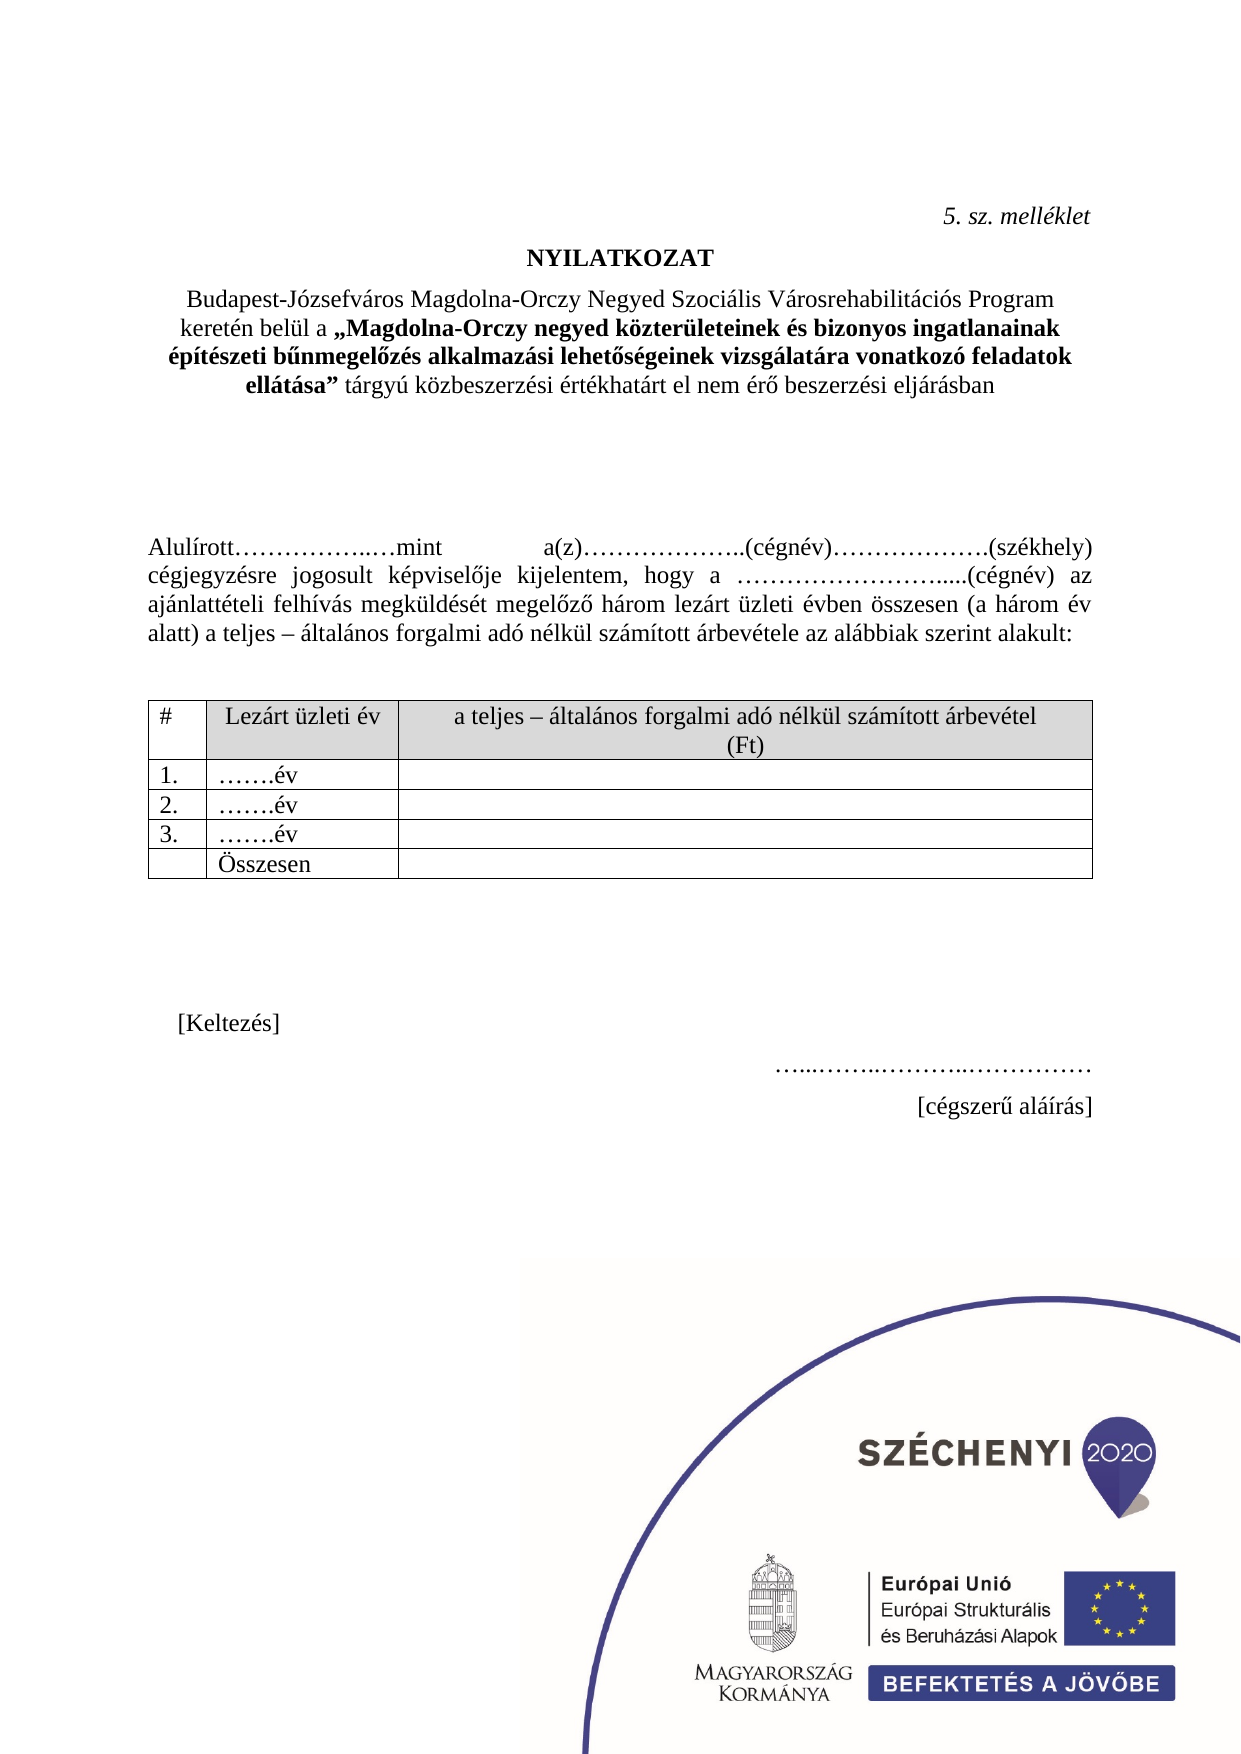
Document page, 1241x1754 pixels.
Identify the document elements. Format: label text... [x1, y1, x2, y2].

text …...……..………..…………… [620, 1049, 1093, 1078]
table_cell Összesen [207, 849, 398, 878]
table_cell 1. [149, 760, 206, 789]
table_cell 3. [149, 820, 206, 848]
table_cell 2. [149, 790, 206, 818]
table_header Lezárt üzleti év [207, 701, 398, 759]
text NYILATKOZAT [148, 243, 1093, 271]
table_cell …….év [207, 760, 398, 789]
table_cell [399, 849, 1092, 878]
table_cell [399, 790, 1092, 818]
table_cell …….év [207, 790, 398, 818]
list Budapest-Józsefváros Magdolna-Orczy Negyed Szociális Városrehabilitációs Program keretén belül a „Magdolna-Orczy negyed közterületeinek és bizonyos ingatlanainak építészeti bűnmegelőzés alkalmazási lehetőségeinek vizsgálatára vonatkozó feladatok ellátása” tárgyú közbeszerzési értékhatárt el nem érő beszerzési eljárásban [148, 284, 1093, 399]
text [Keltezés] [177, 1008, 1093, 1037]
table_header # [149, 701, 206, 759]
text [cégszerű aláírás] [620, 1091, 1093, 1119]
table_cell …….év [207, 820, 398, 848]
text 5. sz. melléklet [260, 201, 1093, 230]
table_cell [399, 820, 1092, 848]
table_cell [399, 760, 1092, 789]
table_cell [149, 849, 206, 878]
table_header a teljes – általános forgalmi adó nélkül számított árbevétel (Ft) [399, 701, 1092, 759]
picture [519, 1258, 1241, 1754]
text Alulírott……………..…mint a(z)………………..(cégnév)……………….(székhely) cégjegyzésre jogosult képviselője kijelentem, hogy a …………………….....(cégnév) az ajánlattételi felhívás megküldését megelőző három lezárt üzleti évben összesen (a három év alatt) a teljes – általános forgalmi adó nélkül számított árbevétele az alábbiak szerint alakult: [148, 532, 1093, 647]
